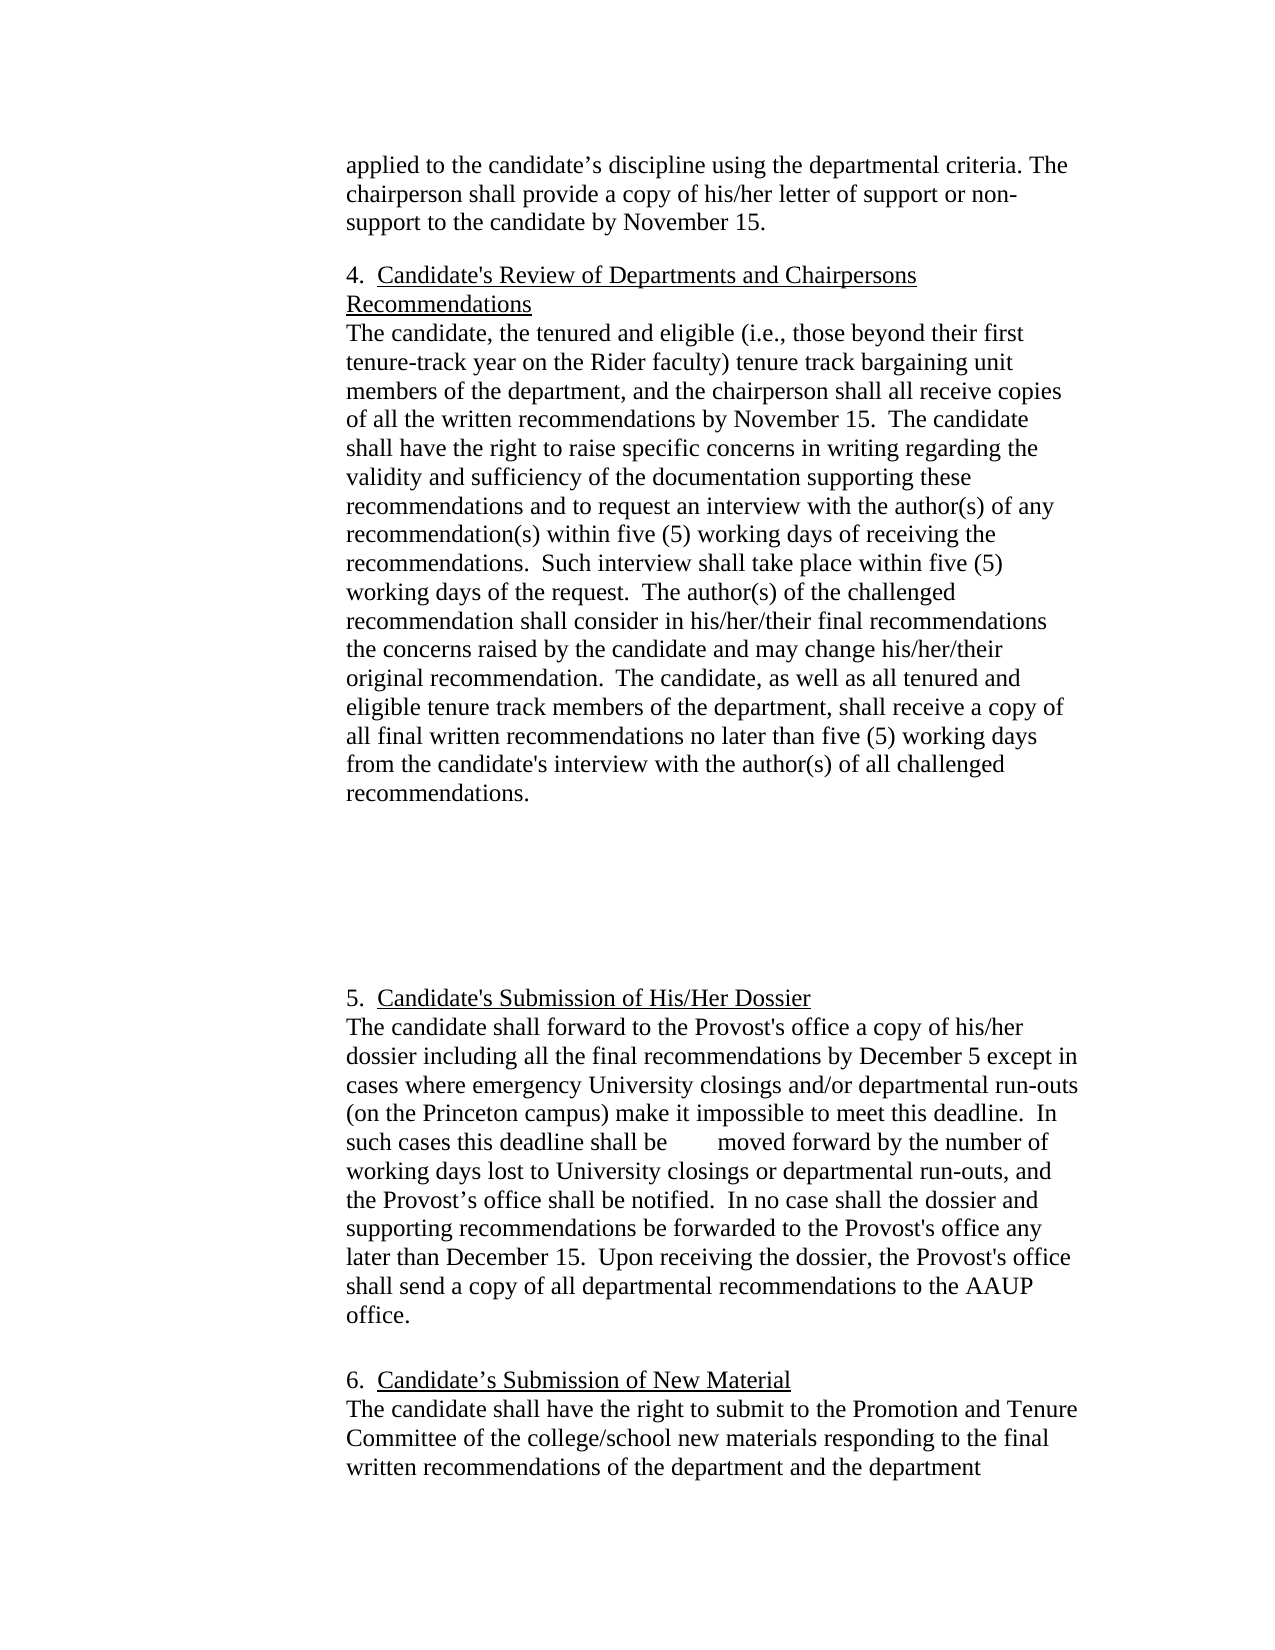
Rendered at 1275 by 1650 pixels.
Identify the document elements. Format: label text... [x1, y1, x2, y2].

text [346, 150, 1083, 236]
text The candidate shall forward to the Provost's office a copy of his/her dossier including all the final recommendations by December 5 except in cases where emergency University closings and/or departmental run-outs (on the Princeton campus) make it impossible to meet this deadline. In such cases this deadline shall be moved forward by the number of working days lost to University closings or departmental run-outs, and the Provost’s office shall be notified. In no case shall the dossier and supporting recommendations be forwarded to the Provost's office any later than December 15. Upon receiving the dossier, the Provost's office shall send a copy of all departmental recommendations to the AAUP office. [346, 1012, 1087, 1328]
list Candidate's Submission of His/Her Dossier [346, 983, 1125, 1012]
list Candidate’s Submission of New Material [346, 1366, 1125, 1394]
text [346, 1394, 1081, 1481]
text The candidate, the tenured and eligible (i.e., those beyond their first tenure-track year on the Rider faculty) tenure track bargaining unit members of the department, and the chairperson shall all receive copies of all the written recommendations by November 15. The candidate shall have the right to raise specific concerns in writing regarding the validity and sufficiency of the documentation supporting these recommendations and to request an interview with the author(s) of any recommendation(s) within five (5) working days of receiving the recommendations. Such interview shall take place within five (5) working days of the request. The author(s) of the challenged recommendation shall consider in his/her/their final recommendations the concerns raised by the candidate and may change his/her/their original recommendation. The candidate, as well as all tenured and eligible tenure track members of the department, shall receive a copy of all final written recommendations no later than five (5) working days from the candidate's interview with the author(s) of all challenged recommendations. [346, 318, 1082, 807]
list Candidate's Review of Departments and Chairpersons Recommendations [346, 261, 988, 318]
